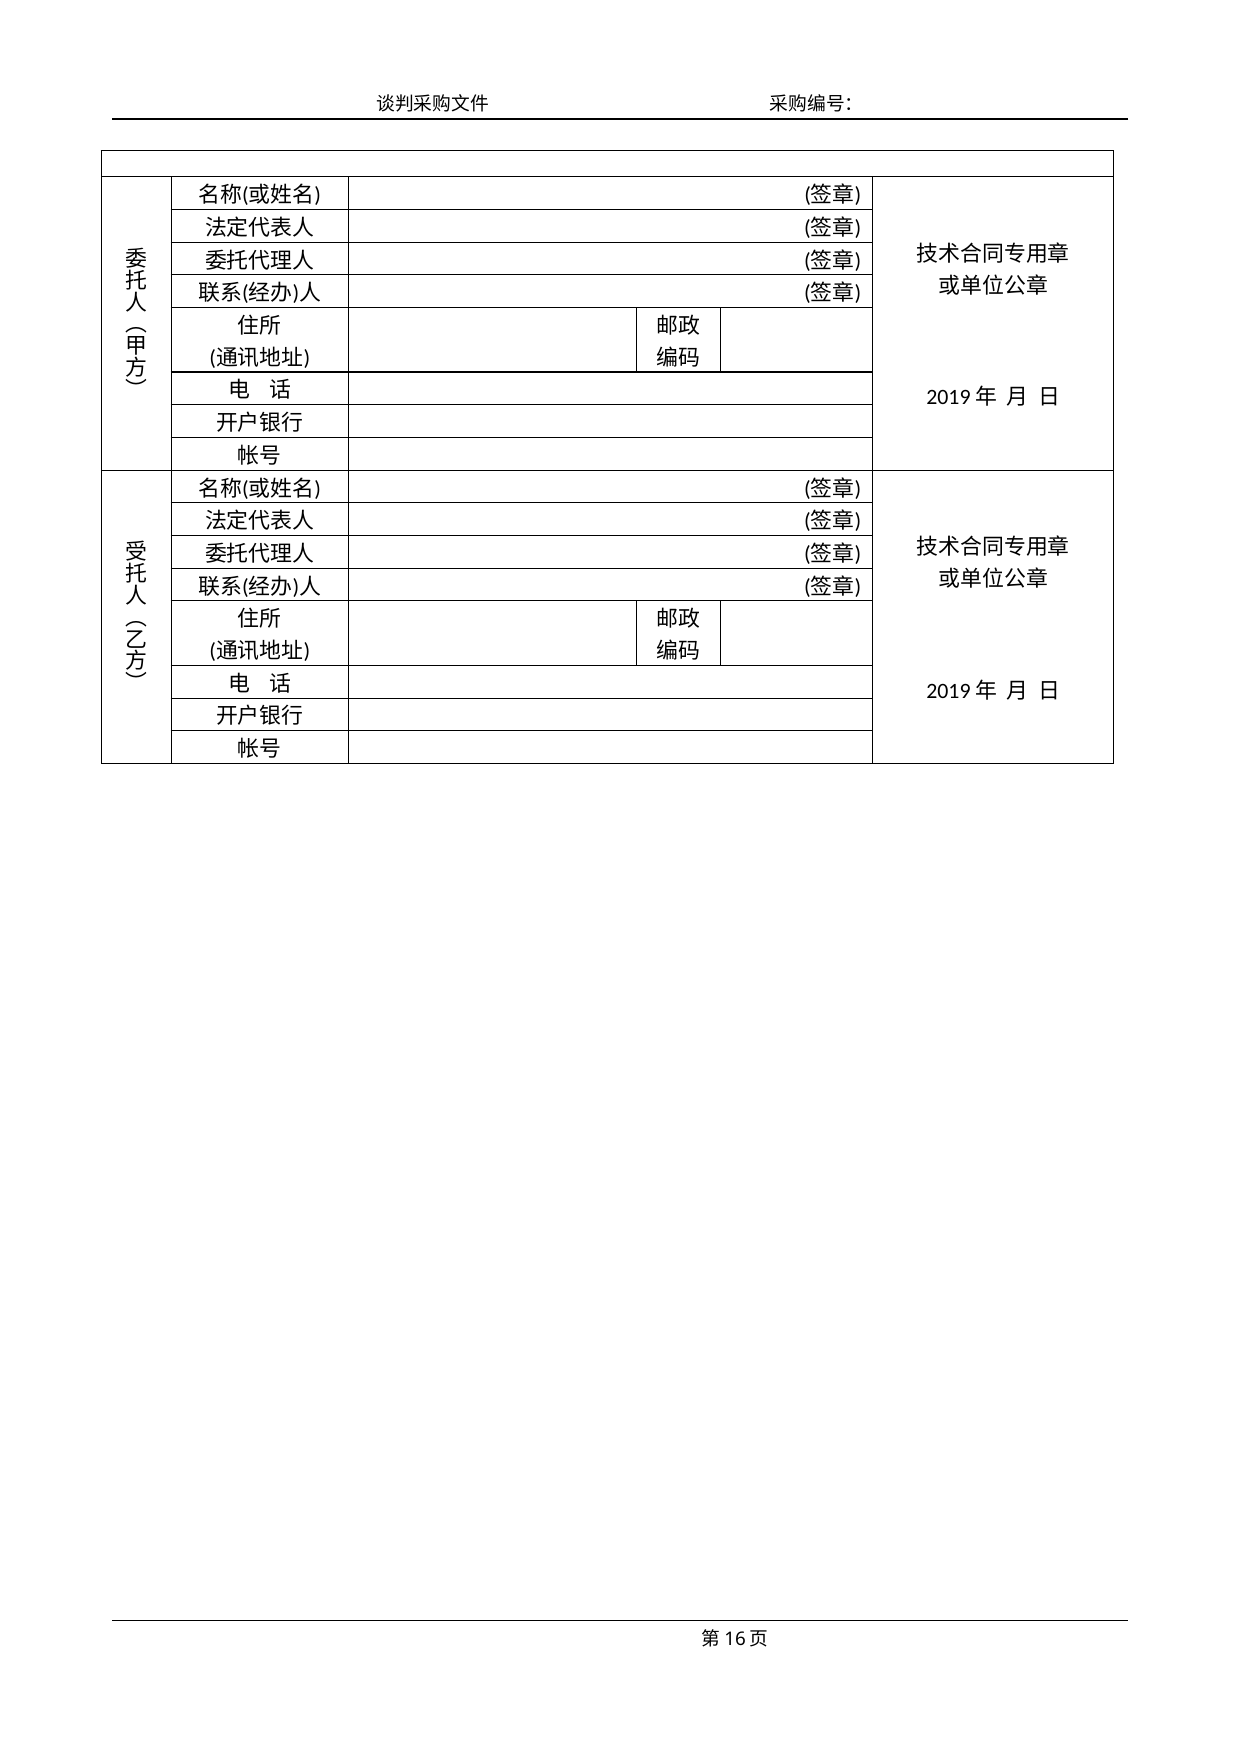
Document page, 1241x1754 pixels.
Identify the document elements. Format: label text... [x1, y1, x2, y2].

table_cell [349, 438, 872, 469]
table_cell (签章) [349, 275, 872, 307]
table_cell 住所 (通讯地址) [172, 601, 348, 665]
table_cell 委托人（甲方） [102, 177, 171, 469]
table_cell (签章) [349, 177, 872, 209]
table_cell 开户银行 [172, 699, 348, 730]
table_cell [349, 601, 636, 665]
table_cell [349, 373, 872, 404]
table_cell [349, 731, 872, 763]
table_cell 法定代表人 [172, 503, 348, 535]
table_cell (签章) [349, 471, 872, 502]
table_cell (签章) [349, 243, 872, 274]
table_cell 联系(经办)人 [172, 569, 348, 600]
table_cell 电 话 [172, 373, 348, 404]
table_cell 电 话 [172, 666, 348, 697]
table_cell 开户银行 [172, 405, 348, 437]
table_cell (签章) [349, 536, 872, 568]
table_cell 邮政编码 [637, 601, 720, 665]
table_header [102, 151, 1113, 176]
table_cell [349, 699, 872, 730]
table_cell (签章) [349, 210, 872, 242]
table_cell (签章) [349, 503, 872, 535]
table_cell 名称(或姓名) [172, 471, 348, 502]
table_cell [349, 666, 872, 697]
table_cell [349, 405, 872, 437]
table_cell 邮政编码 [637, 308, 720, 371]
table_cell 委托代理人 [172, 536, 348, 568]
table_cell (签章) [349, 569, 872, 600]
table_cell [721, 308, 872, 371]
table_cell [349, 308, 636, 371]
table_cell 联系(经办)人 [172, 275, 348, 307]
table_cell [721, 601, 872, 665]
table_cell 名称(或姓名) [172, 177, 348, 209]
table_cell 技术合同专用章 或单位公章 2019年 月 日 [873, 177, 1113, 469]
table_cell 法定代表人 [172, 210, 348, 242]
table_cell 帐号 [172, 438, 348, 469]
table_cell 技术合同专用章 或单位公章 2019年 月 日 [873, 471, 1113, 763]
table_cell 委托代理人 [172, 243, 348, 274]
table_cell 帐号 [172, 731, 348, 763]
table_cell 住所 (通讯地址) [172, 308, 348, 371]
table_cell 受托人（乙方） [102, 471, 171, 763]
